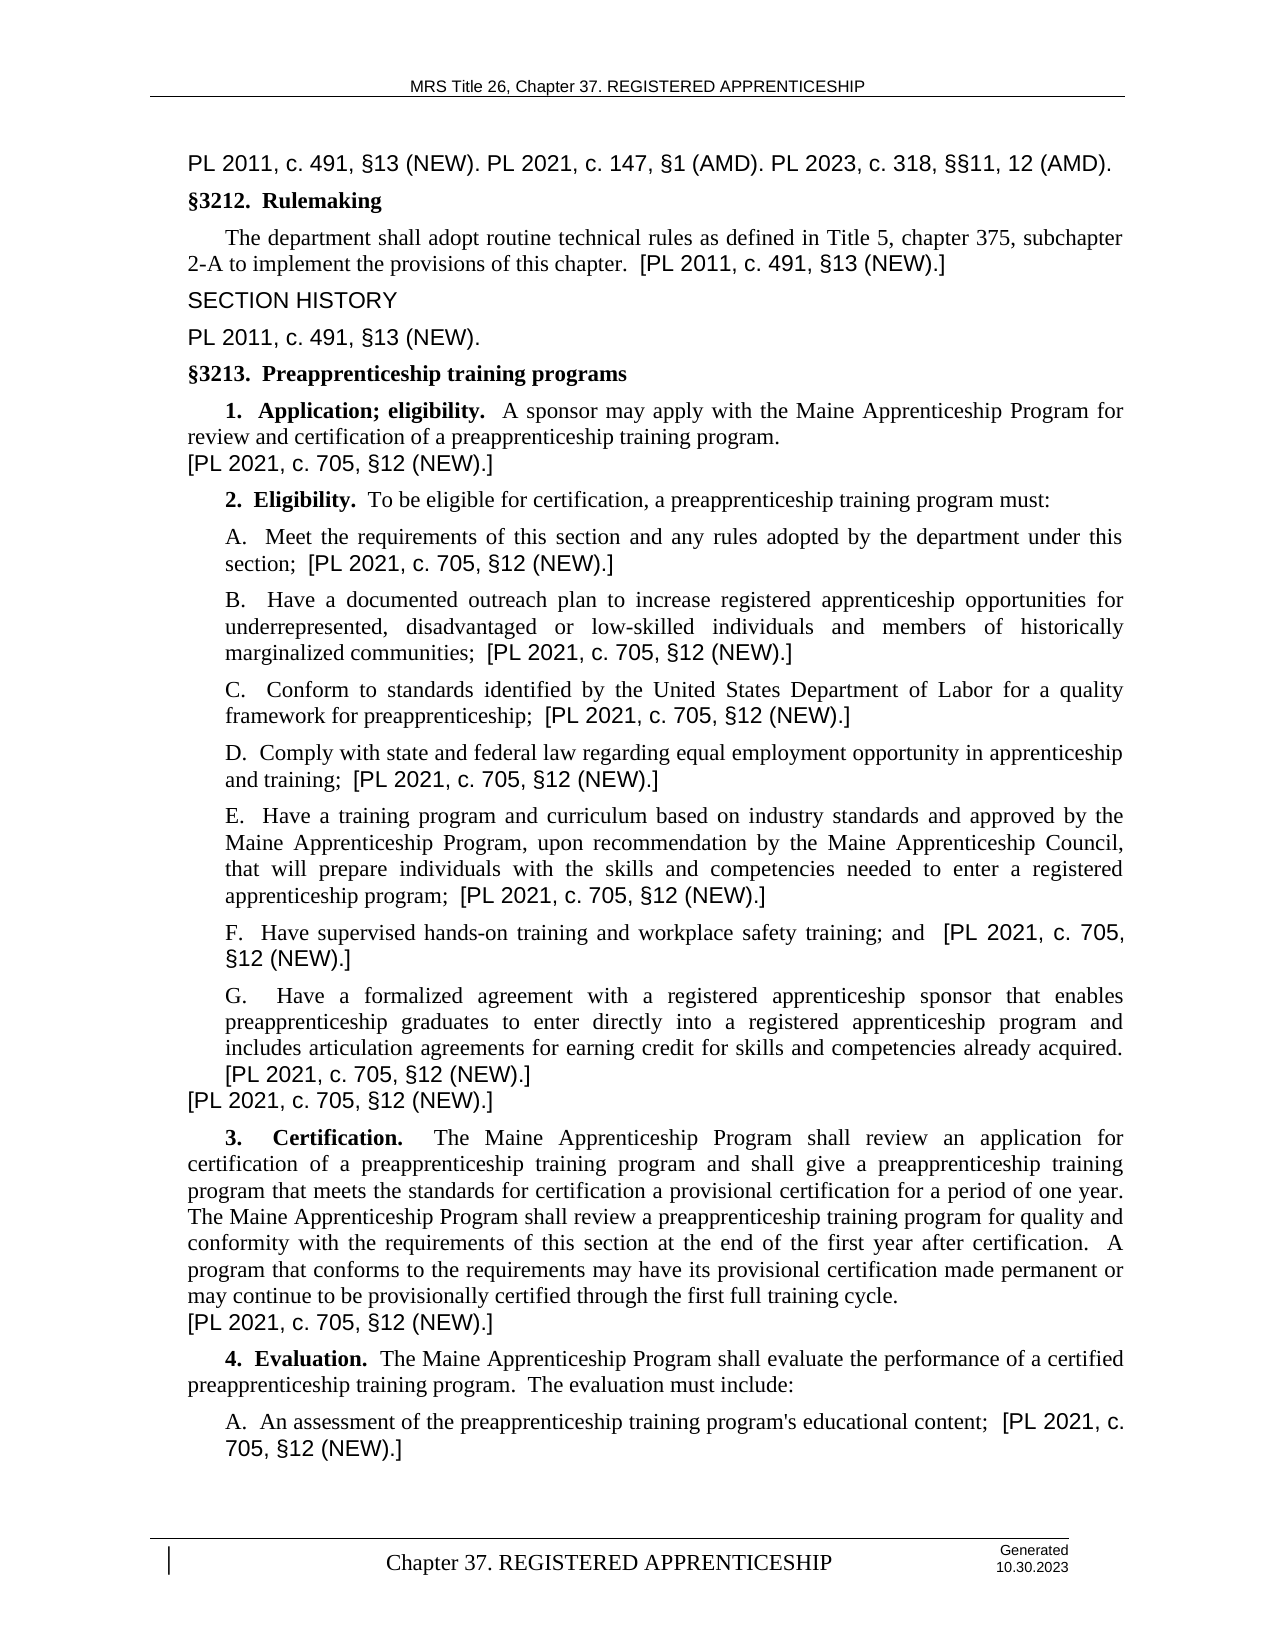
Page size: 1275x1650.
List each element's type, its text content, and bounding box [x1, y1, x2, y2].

text 2. Eligibility. To be eligible for certification, a preapprenticeship training program must: [187, 487, 1125, 513]
text 1. Application; eligibility. A sponsor may apply with the Maine Apprenticeship Program for review and certification of a preapprenticeship training program. [187, 397, 1125, 450]
text B. Have a documented outreach plan to increase registered apprenticeship opportunities for underrepresented, disadvantaged or low-skilled individuals and members of historically marginalized communities; [PL 2021, c. 705, §12 (NEW).] [225, 587, 1125, 666]
text SECTION HISTORY [187, 287, 1125, 313]
text F. Have supervised hands-on training and workplace safety training; and [PL 2021, c. 705, §12 (NEW).] [225, 918, 1125, 971]
text D. Comply with state and federal law regarding equal employment opportunity in apprenticeship and training; [PL 2021, c. 705, §12 (NEW).] [225, 739, 1125, 792]
text PL 2011, c. 491, §13 (NEW). PL 2021, c. 147, §1 (AMD). PL 2023, c. 318, §§11, 12 (AMD). [187, 150, 1125, 176]
text PL 2011, c. 491, §13 (NEW). [187, 323, 1125, 350]
text 3. Certification. The Maine Apprenticeship Program shall review an application for certification of a preapprenticeship training program and shall give a preapprenticeship training program that meets the standards for certification a provisional certification for a period of one year. The Maine Apprenticeship Program shall review a preapprenticeship training program for quality and conformity with the requirements of this section at the end of the first year after certification. A program that conforms to the requirements may have its provisional certification made permanent or may continue to be provisionally certified through the first full training cycle. [187, 1124, 1125, 1308]
text §3212. Rulemaking [187, 187, 1125, 213]
text [PL 2021, c. 705, §12 (NEW).] [187, 450, 1125, 476]
text 4. Evaluation. The Maine Apprenticeship Program shall evaluate the performance of a certified preapprenticeship training program. The evaluation must include: [187, 1345, 1125, 1398]
text E. Have a training program and curriculum based on industry standards and approved by the Maine Apprenticeship Program, upon recommendation by the Maine Apprenticeship Council, that will prepare individuals with the skills and competencies needed to enter a registered apprenticeship program; [PL 2021, c. 705, §12 (NEW).] [225, 803, 1125, 908]
text A. An assessment of the preapprenticeship training program's educational content; [PL 2021, c. 705, §12 (NEW).] [225, 1408, 1125, 1461]
text [PL 2021, c. 705, §12 (NEW).] [187, 1308, 1125, 1335]
text [PL 2021, c. 705, §12 (NEW).] [187, 1087, 1125, 1113]
text §3213. Preapprenticeship training programs [187, 360, 1125, 387]
text C. Conform to standards identified by the United States Department of Labor for a quality framework for preapprenticeship; [PL 2021, c. 705, §12 (NEW).] [225, 676, 1125, 729]
text The department shall adopt routine technical rules as defined in Title 5, chapter 375, subchapter 2‑A to implement the provisions of this chapter. [PL 2011, c. 491, §13 (NEW).] [187, 223, 1125, 276]
text G. Have a formalized agreement with a registered apprenticeship sponsor that enables preapprenticeship graduates to enter directly into a registered apprenticeship program and includes articulation agreements for earning credit for skills and competencies already acquired. [PL 2021, c. 705, §12 (NEW).] [225, 982, 1125, 1087]
text A. Meet the requirements of this section and any rules adopted by the department under this section; [PL 2021, c. 705, §12 (NEW).] [225, 523, 1125, 576]
